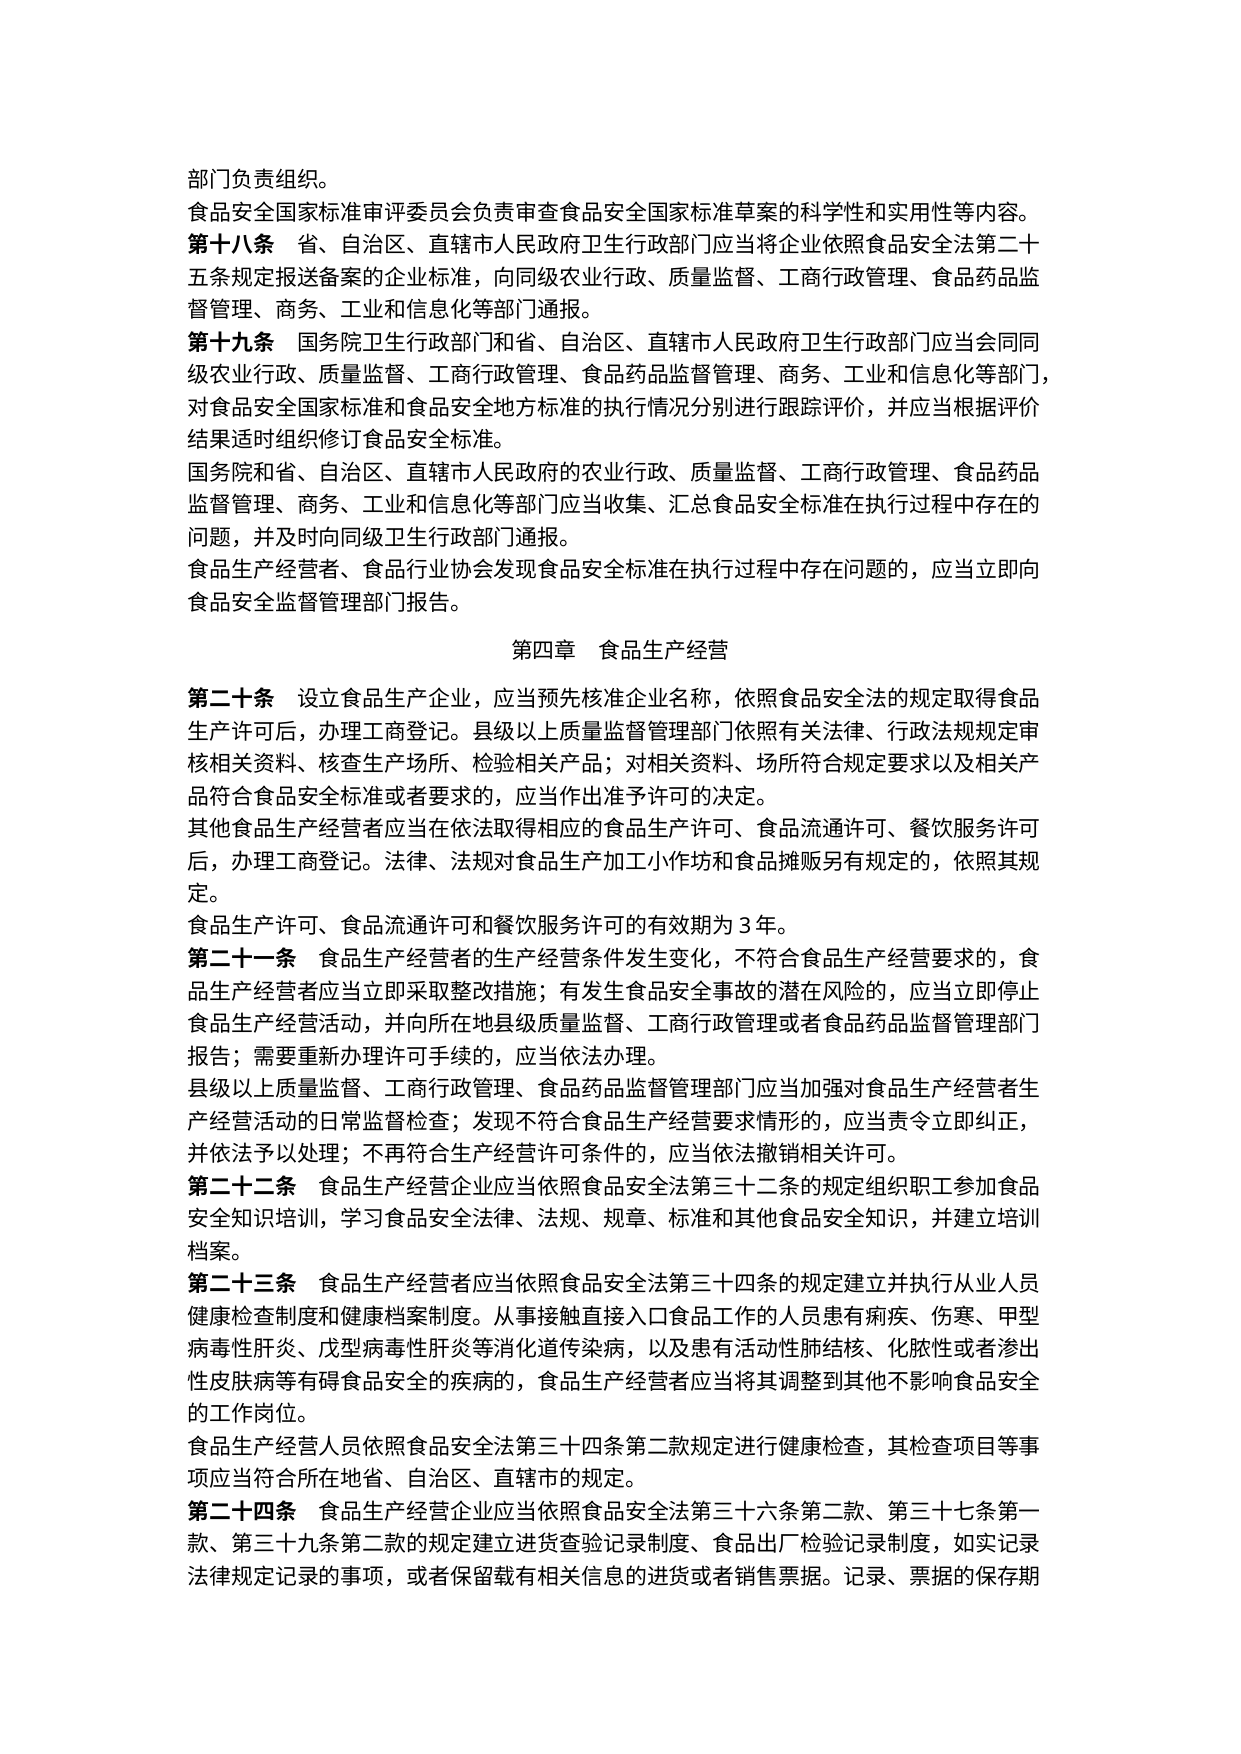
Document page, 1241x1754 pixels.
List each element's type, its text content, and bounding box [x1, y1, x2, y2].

text 第四章 食品生产经营 [187, 633, 1053, 665]
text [187, 162, 1053, 617]
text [187, 681, 1053, 1591]
